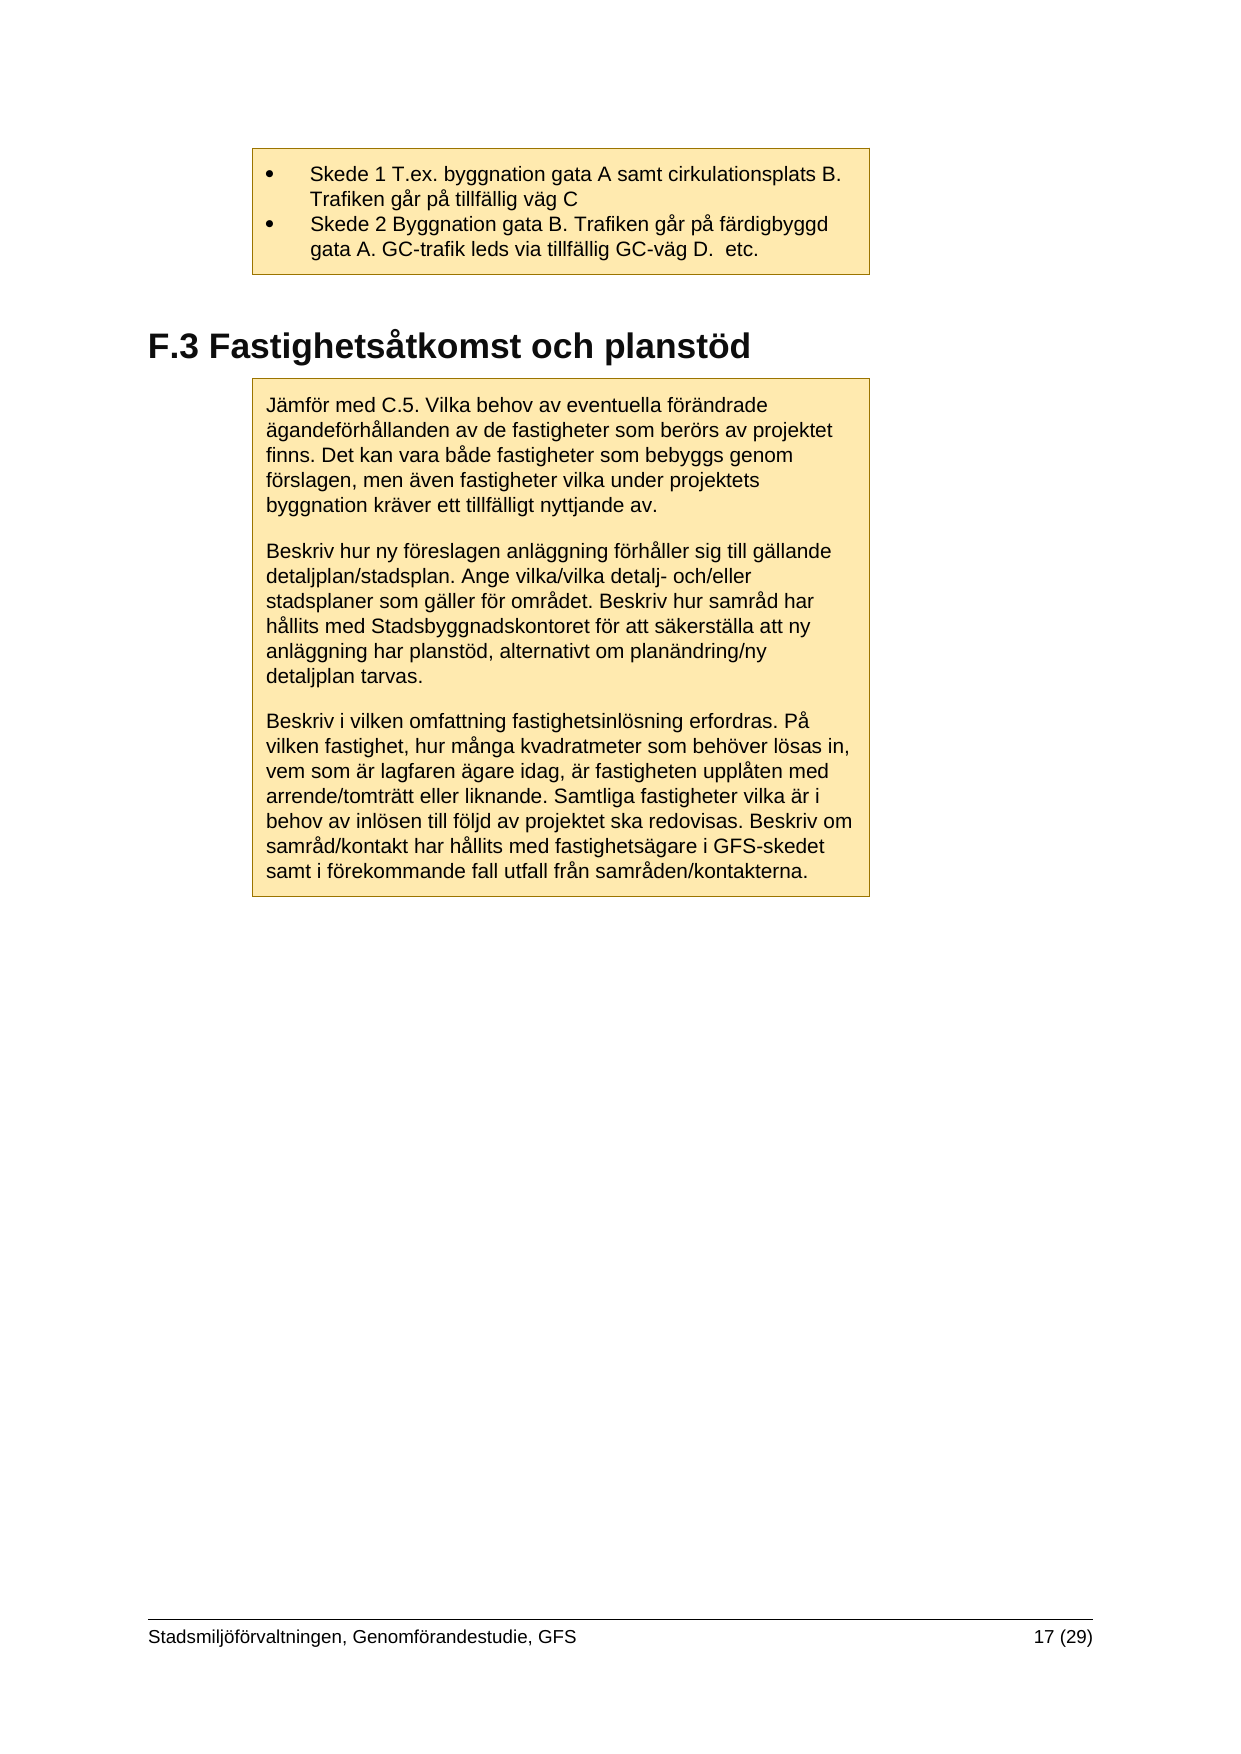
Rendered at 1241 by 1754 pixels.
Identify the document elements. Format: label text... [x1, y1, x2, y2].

list Skede 2 Byggnation gata B. Trafiken går på färdigbyggd gata A. GC-trafik leds via tillfällig GC-väg D. etc. [253, 198, 869, 274]
text Beskriv i vilken omfattning fastighetsinlösning erfordras. På vilken fastighet, hur många kvadratmeter som behöver lösas in, vem som är lagfaren ägare idag, är fastigheten upplåten med arrende/tomträtt eller liknande. Samtliga fastigheter vilka är i behov av inlösen till följd av projektet ska redovisas. Beskriv om samråd/kontakt har hållits med fastighetsägare i GFS-skedet samt i förekommande fall utfall från samråden/kontakterna. [253, 695, 869, 896]
text Beskriv hur ny föreslagen anläggning förhåller sig till gällande detaljplan/stadsplan. Ange vilka/vilka detalj- och/eller stadsplaner som gäller för området. Beskriv hur samråd har hållits med Stadsbyggnadskontoret för att säkerställa att ny anläggning har planstöd, alternativt om planändring/ny detaljplan tarvas. [253, 524, 869, 687]
text Jämför med C.5. Vilka behov av eventuella förändrade ägandeförhållanden av de fastigheter som berörs av projektet finns. Det kan vara både fastigheter som bebyggs genom förslagen, men även fastigheter vilka under projektets byggnation kräver ett tillfälligt nyttjande av. [253, 379, 869, 517]
list Skede 1 T.ex. byggnation gata A samt cirkulationsplats B. Trafiken går på tillfällig väg C [253, 149, 869, 198]
